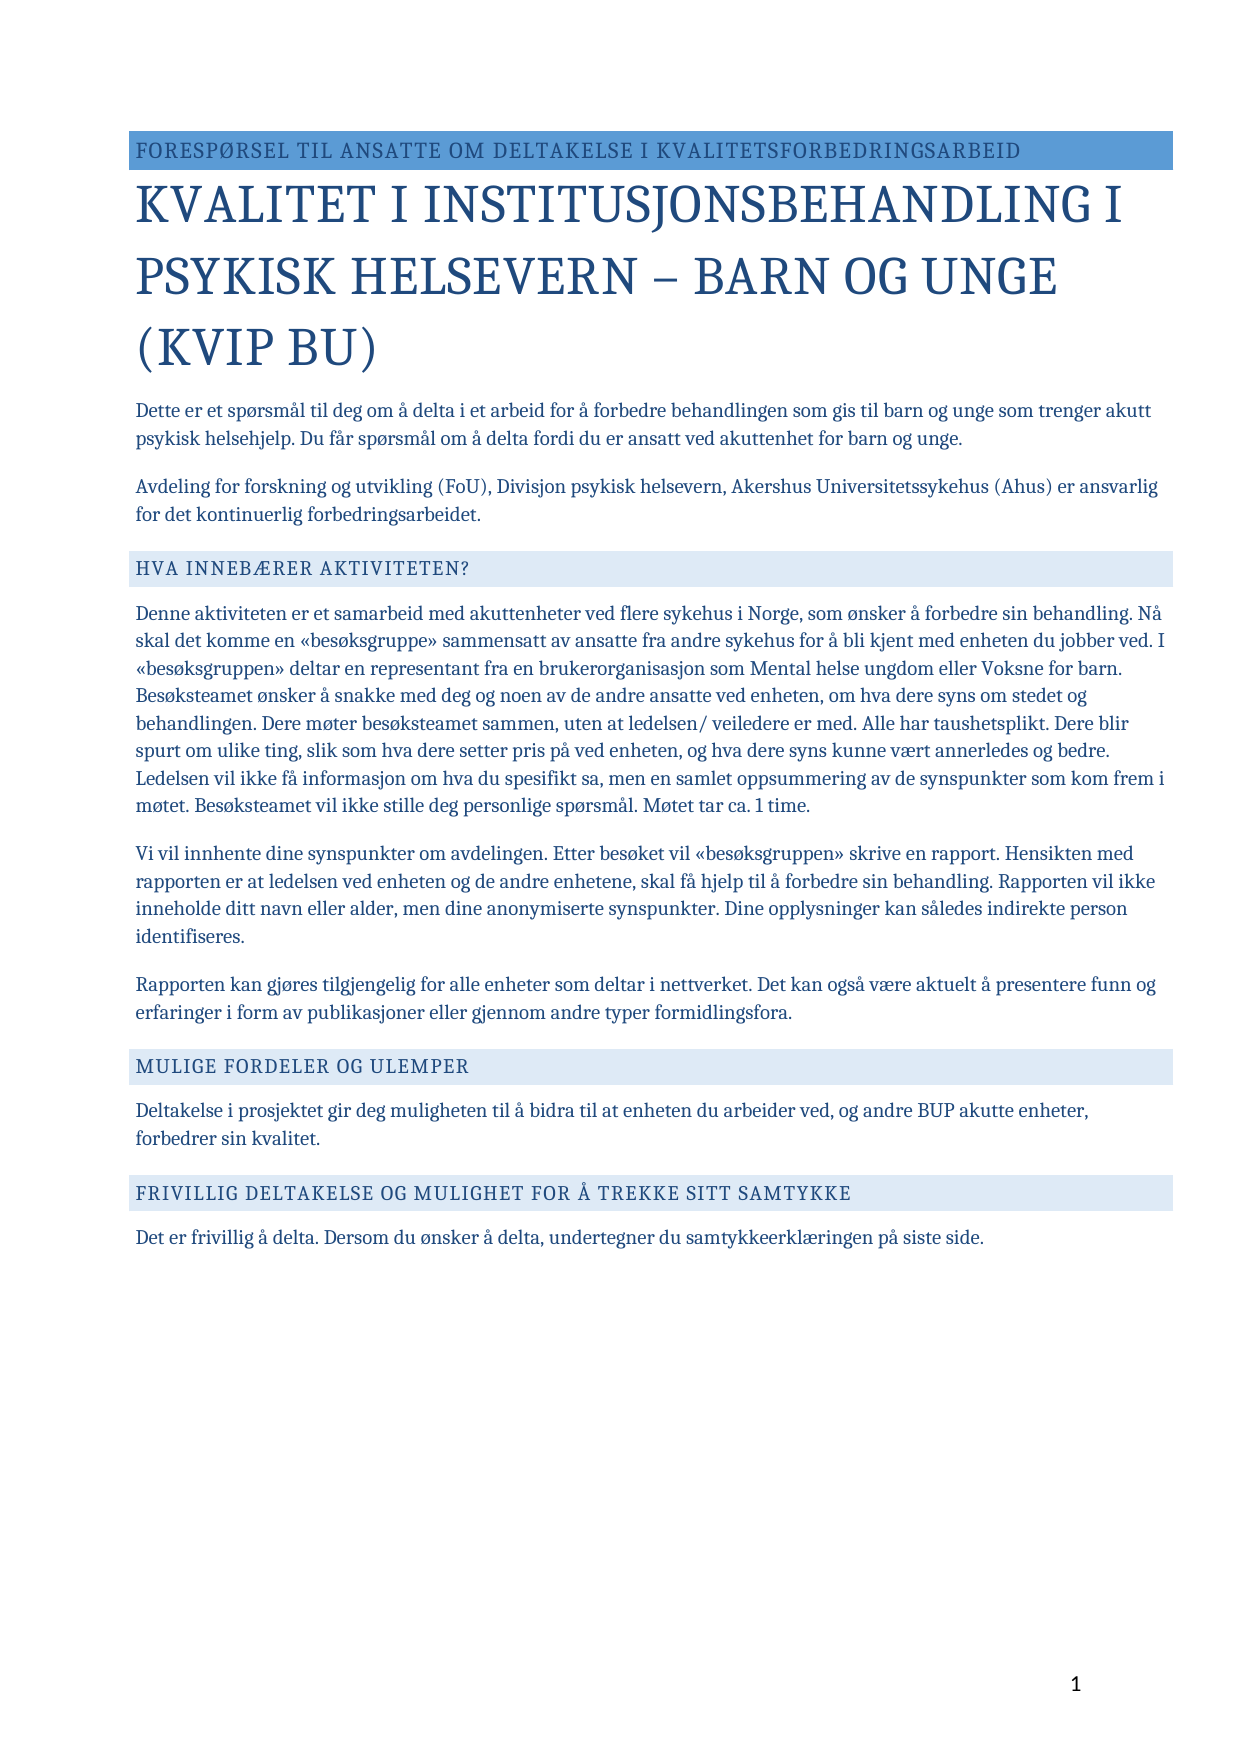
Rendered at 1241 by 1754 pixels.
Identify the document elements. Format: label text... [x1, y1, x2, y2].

text Mulige fordeler og ulemper [135, 1055, 1167, 1079]
text Vi vil innhente dine synspunkter om avdelingen. Etter besøket vil «besøksgruppen» skrive en rapport. Hensikten med rapporten er at ledelsen ved enheten og de andre enhetene, skal få hjelp til å forbedre sin behandling. Rapporten vil ikke inneholde ditt navn eller alder, men dine anonymiserte synspunkter. Dine opplysninger kan således indirekte person identifiseres. [135, 842, 1167, 948]
text Rapporten kan gjøres tilgjengelig for alle enheter som deltar i nettverket. Det kan også være aktuelt å presentere funn og erfaringer i form av publikasjoner eller gjennom andre typer formidlingsfora. [135, 973, 1167, 1024]
text Avdeling for forskning og utvikling (FoU), Divisjon psykisk helsevern, Akershus Universitetssykehus (Ahus) er ansvarlig for det kontinuerlig forbedringsarbeidet. [135, 475, 1167, 526]
text Det er frivillig å delta. Dersom du ønsker å delta, undertegner du samtykkeerklæringen på siste side. [135, 1225, 1167, 1249]
text Forespørsel til ansatte om deltakelse i Kvalitetsforbedringsarbeid [135, 138, 1167, 164]
text Dette er et spørsmål til deg om å delta i et arbeid for å forbedre behandlingen som gis til barn og unge som trenger akutt psykisk helsehjelp. Du får spørsmål om å delta fordi du er ansatt ved akuttenhet for barn og unge. [135, 399, 1167, 451]
text Deltakelse i prosjektet gir deg muligheten til å bidra til at enheten du arbeider ved, og andre BUP akutte enheter, forbedrer sin kvalitet. [135, 1099, 1167, 1151]
text Hva innebærer aktiviteten? [135, 557, 1167, 581]
text Denne aktiviteten er et samarbeid med akuttenheter ved flere sykehus i Norge, som ønsker å forbedre sin behandling. Nå skal det komme en «besøksgruppe» sammensatt av ansatte fra andre sykehus for å bli kjent med enheten du jobber ved. I «besøksgruppen» deltar en representant fra en brukerorganisasjon som Mental helse ungdom eller Voksne for barn. Besøksteamet ønsker å snakke med deg og noen av de andre ansatte ved enheten, om hva dere syns om stedet og behandlingen. Dere møter besøksteamet sammen, uten at ledelsen/ veiledere er med. Alle har taushetsplikt. Dere blir spurt om ulike ting, slik som hva dere setter pris på ved enheten, og hva dere syns kunne vært annerledes og bedre. Ledelsen vil ikke få informasjon om hva du spesifikt sa, men en samlet oppsummering av de synspunkter som kom frem i møtet. Besøksteamet vil ikke stille deg personlige spørsmål. Møtet tar ca. 1 time. [135, 601, 1167, 818]
text Kvalitet i institusjonsbehandling i psykisk helsevern – Barn og unge (KviP BU) [135, 174, 1167, 379]
text Frivillig deltakelse og mulighet for å trekke sitt samtykke [135, 1181, 1167, 1205]
